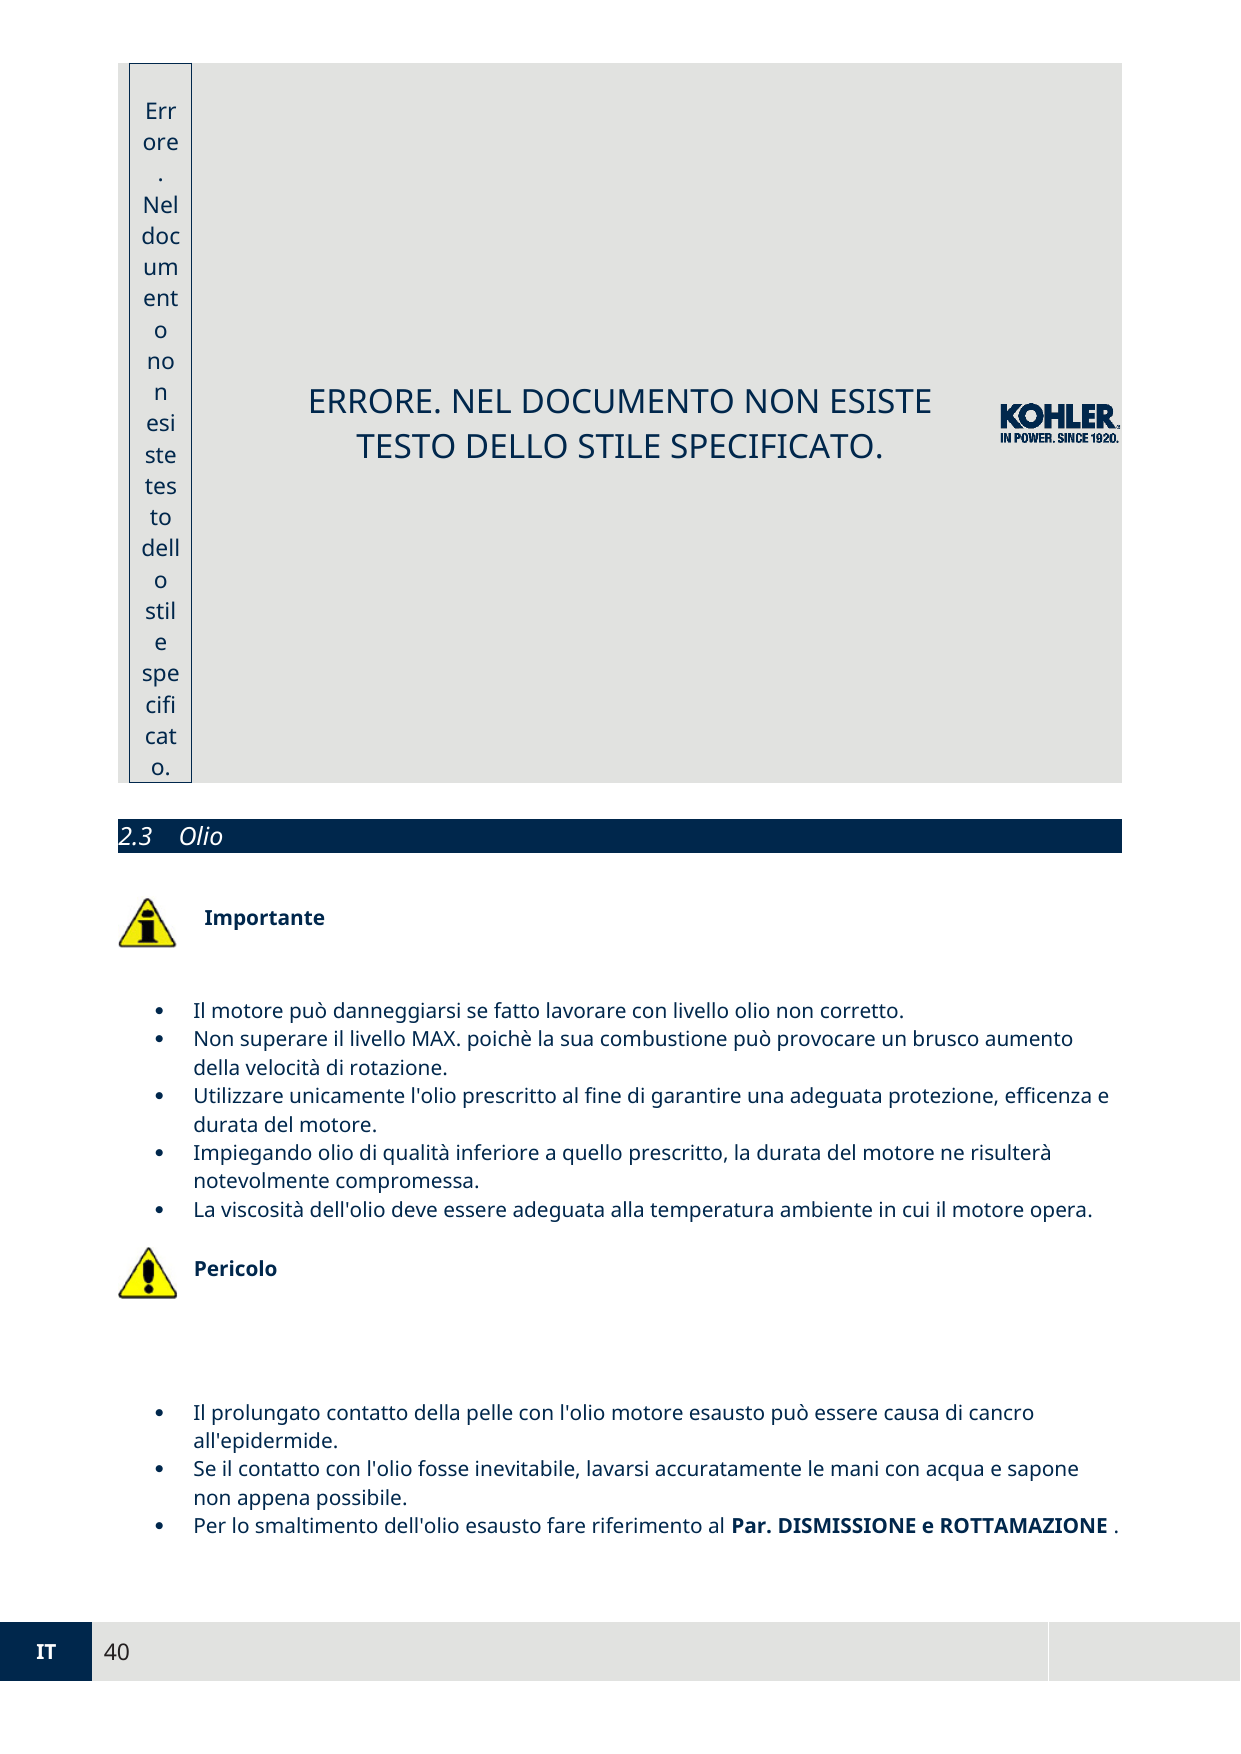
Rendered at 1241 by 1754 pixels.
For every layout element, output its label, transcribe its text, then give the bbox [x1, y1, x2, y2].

picture [118, 896, 178, 948]
list Il motore può danneggiarsi se fatto lavorare con livello olio non corretto. [156, 996, 1122, 1024]
list La viscosità dell'olio deve essere adeguata alla temperatura ambiente in cui il motore opera. [156, 1195, 1122, 1223]
picture [1000, 403, 1121, 443]
list Se il contatto con l'olio fosse inevitabile, lavarsi accuratamente le mani con acqua e sapone non appena possibile. [156, 1454, 1122, 1511]
list Per lo smaltimento dell'olio esausto fare riferimento al Par. DISMISSIONE e ROTTAMAZIONE . [156, 1511, 1122, 1540]
text Importante [178, 903, 1122, 932]
subtitle Olio [118, 819, 1122, 853]
list Utilizzare unicamente l'olio prescritto al fine di garantire una adeguata protezione, efficenza e durata del motore. [156, 1081, 1122, 1138]
text Pericolo [178, 1254, 1122, 1283]
list Il prolungato contatto della pelle con l'olio motore esausto può essere causa di cancro all'epidermide. [156, 1398, 1122, 1454]
list Non superare il livello MAX. poichè la sua combustione può provocare un brusco aumento della velocità di rotazione. [156, 1024, 1122, 1081]
picture [118, 1247, 178, 1299]
list Impiegando olio di qualità inferiore a quello prescritto, la durata del motore ne risulterà notevolmente compromessa. [156, 1138, 1122, 1195]
